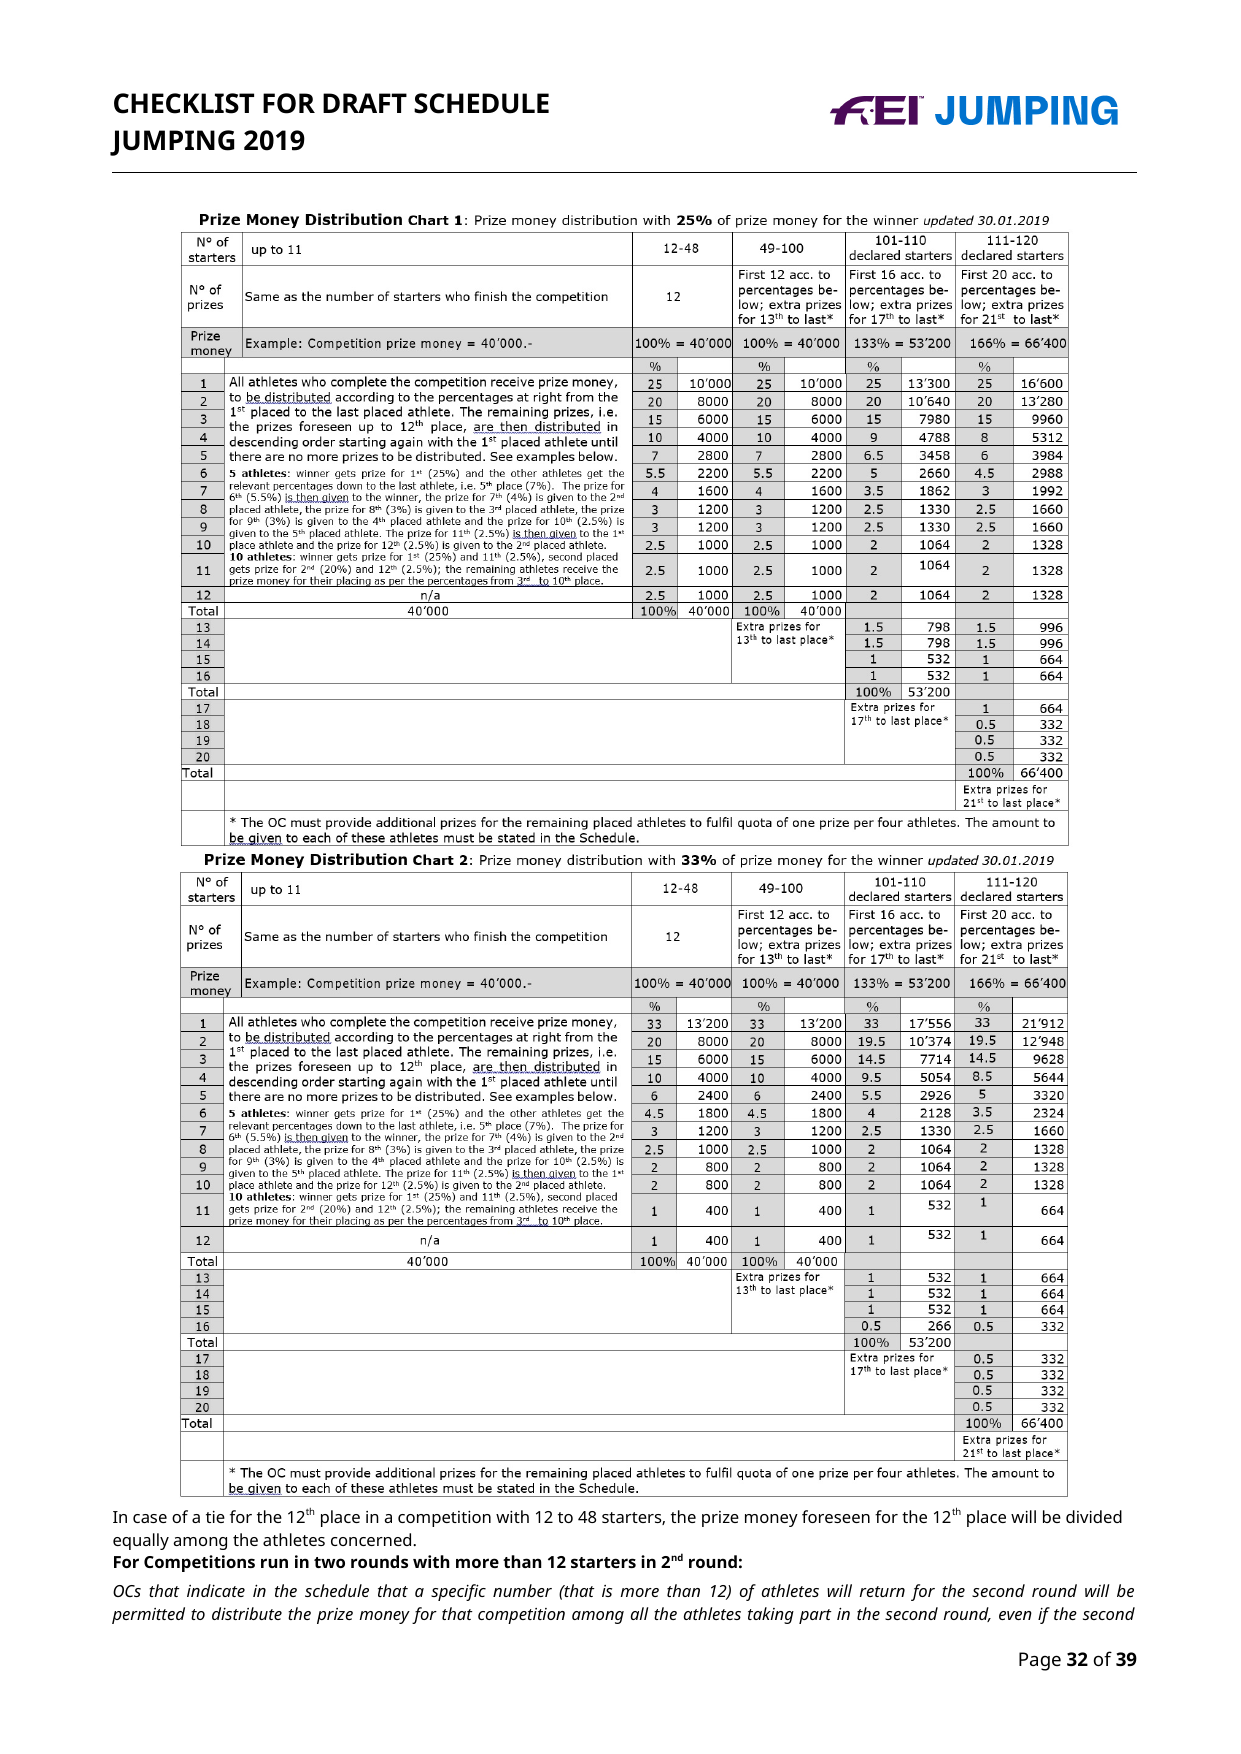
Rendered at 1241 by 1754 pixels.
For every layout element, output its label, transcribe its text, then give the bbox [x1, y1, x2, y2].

picture [812, 78, 1134, 142]
list For Competitions run in two rounds with more than 12 starters in 2nd round: [112, 1551, 1137, 1574]
picture [174, 204, 1075, 1506]
text In case of a tie for the 12th place in a competition with 12 to 48 starters, the prize money foreseen for the 12th place will be divided equally among the athletes concerned. [112, 1506, 1137, 1551]
